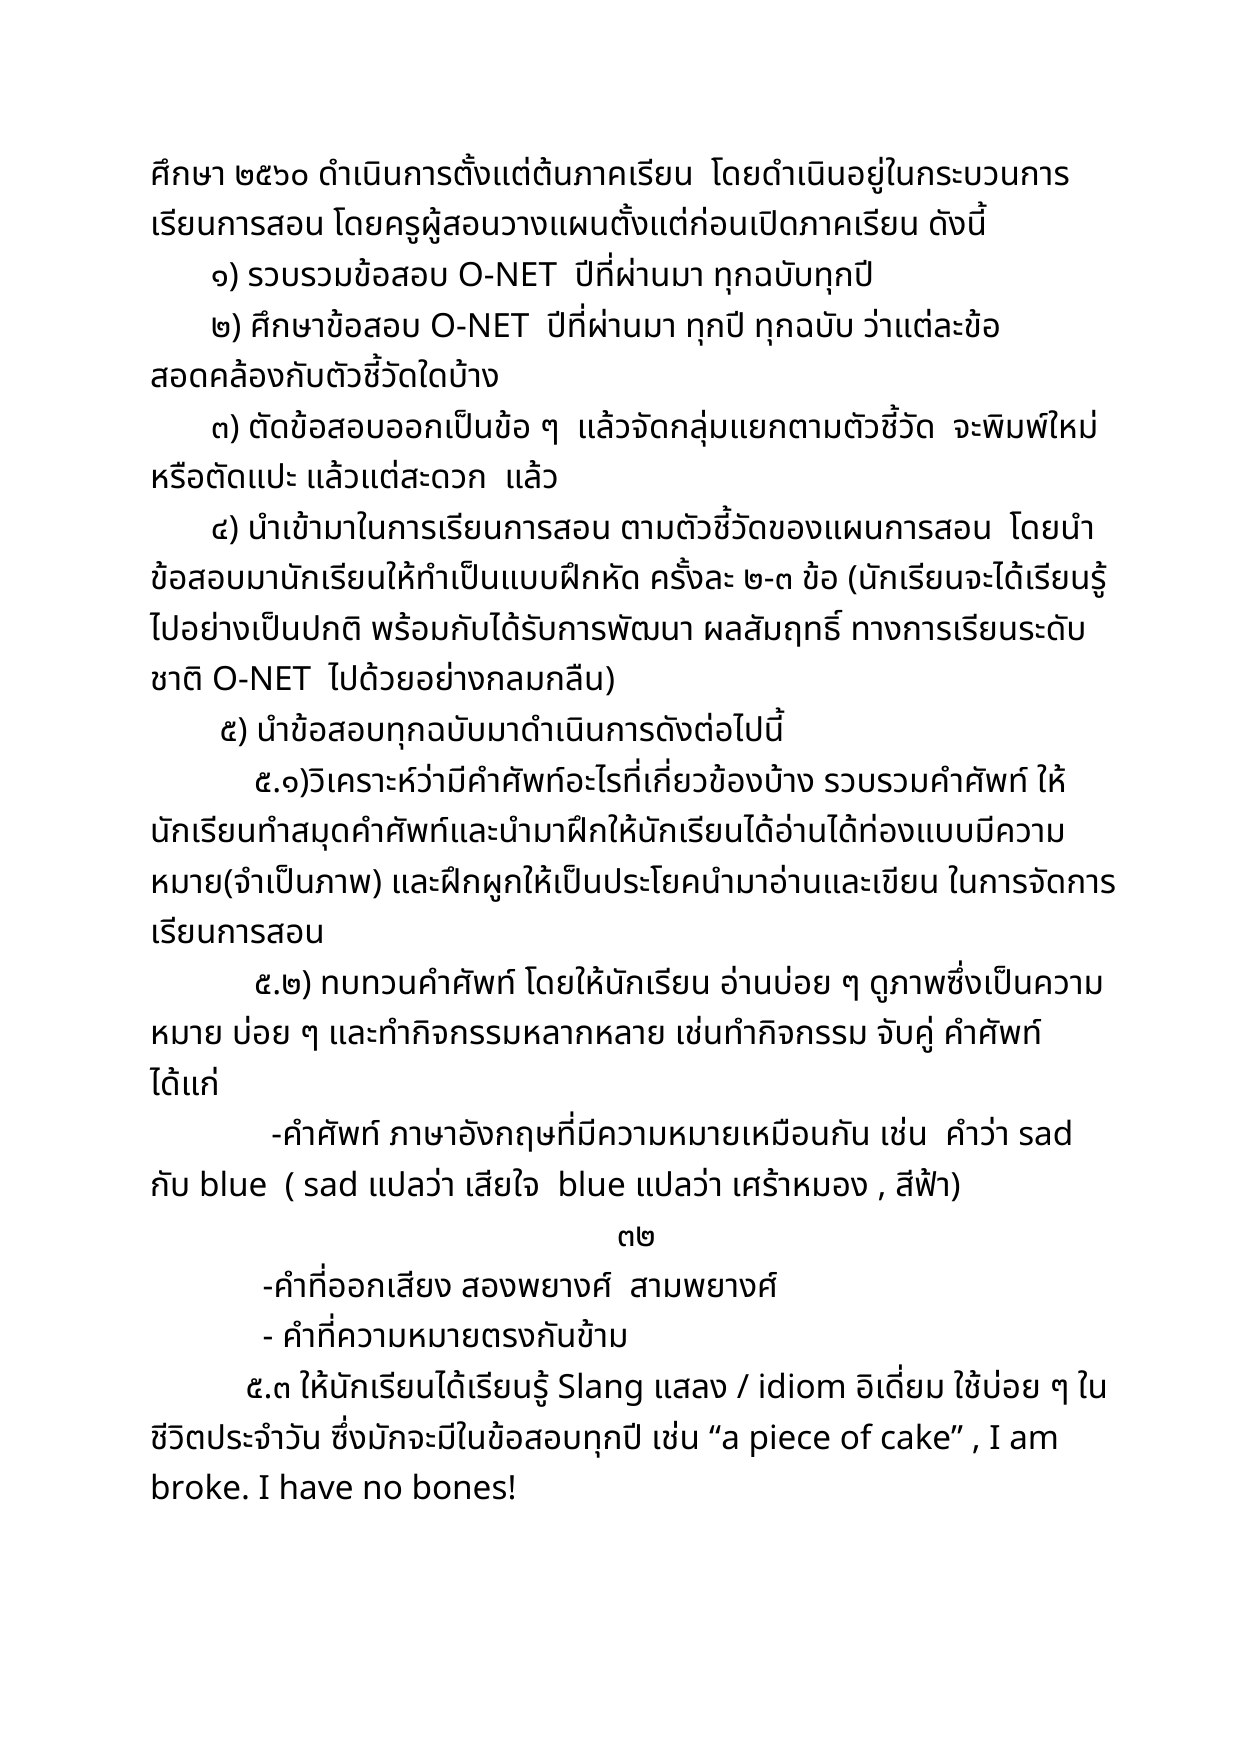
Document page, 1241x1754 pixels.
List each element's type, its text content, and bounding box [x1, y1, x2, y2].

text -คำที่ออกเสียง สองพยางศ์ สามพยางศ์ [150, 1262, 1122, 1312]
text ๒) ศึกษาข้อสอบ O-NET ปีที่ผ่านมา ทุกปี ทุกฉบับ ว่าแต่ละข้อสอดคล้องกับตัวชี้วัดใดบ้าง [150, 301, 1122, 402]
text ๕) นำข้อสอบทุกฉบับมาดำเนินการดังต่อไปนี้ [150, 706, 1122, 756]
text ๓๒ [150, 1211, 1122, 1262]
text ๑) รวบรวมข้อสอบ O-NET ปีที่ผ่านมา ทุกฉบับทุกปี [150, 251, 1122, 301]
text ๔) นำเข้ามาในการเรียนการสอน ตามตัวชี้วัดของแผนการสอน โดยนำข้อสอบมานักเรียนให้ทำเป็นแบบฝึกหัด ครั้งละ ๒-๓ ข้อ (นักเรียนจะได้เรียนรู้ไปอย่างเป็นปกติ พร้อมกับได้รับการพัฒนา ผลสัมฤทธิ์ ทางการเรียนระดับชาติ O-NET ไปด้วยอย่างกลมกลืน) [150, 503, 1122, 706]
text -คำศัพท์ ภาษาอังกฤษที่มีความหมายเหมือนกัน เช่น คำว่า sad กับ blue ( sad แปลว่า เสียใจ blue แปลว่า เศร้าหมอง , สีฟ้า) [150, 1110, 1122, 1211]
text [150, 150, 1122, 251]
text ๕.๑)วิเคราะห์ว่ามีคำศัพท์อะไรที่เกี่ยวข้องบ้าง รวบรวมคำศัพท์ ให้นักเรียนทำสมุดคำศัพท์และนำมาฝึกให้นักเรียนได้อ่านได้ท่องแบบมีความหมาย(จำเป็นภาพ) และฝึกผูกให้เป็นประโยคนำมาอ่านและเขียน ในการจัดการเรียนการสอน [150, 756, 1122, 958]
text ๓) ตัดข้อสอบออกเป็นข้อ ๆ แล้วจัดกลุ่มแยกตามตัวชี้วัด จะพิมพ์ใหม่หรือตัดแปะ แล้วแต่สะดวก แล้ว [150, 402, 1122, 503]
text ๕.๒) ทบทวนคำศัพท์ โดยให้นักเรียน อ่านบ่อย ๆ ดูภาพซึ่งเป็นความหมาย บ่อย ๆ และทำกิจกรรมหลากหลาย เช่นทำกิจกรรม จับคู่ คำศัพท์ ได้แก่ [150, 958, 1122, 1110]
text - คำที่ความหมายตรงกันข้าม [150, 1312, 1122, 1363]
text ๕.๓ ให้นักเรียนได้เรียนรู้ Slang แสลง / idiom อิเดี่ยม ใช้บ่อย ๆ ในชีวิตประจำวัน ซึ่งมักจะมีในข้อสอบทุกปี เช่น “a piece of cake” , I am broke. I have no bones! [150, 1363, 1122, 1509]
